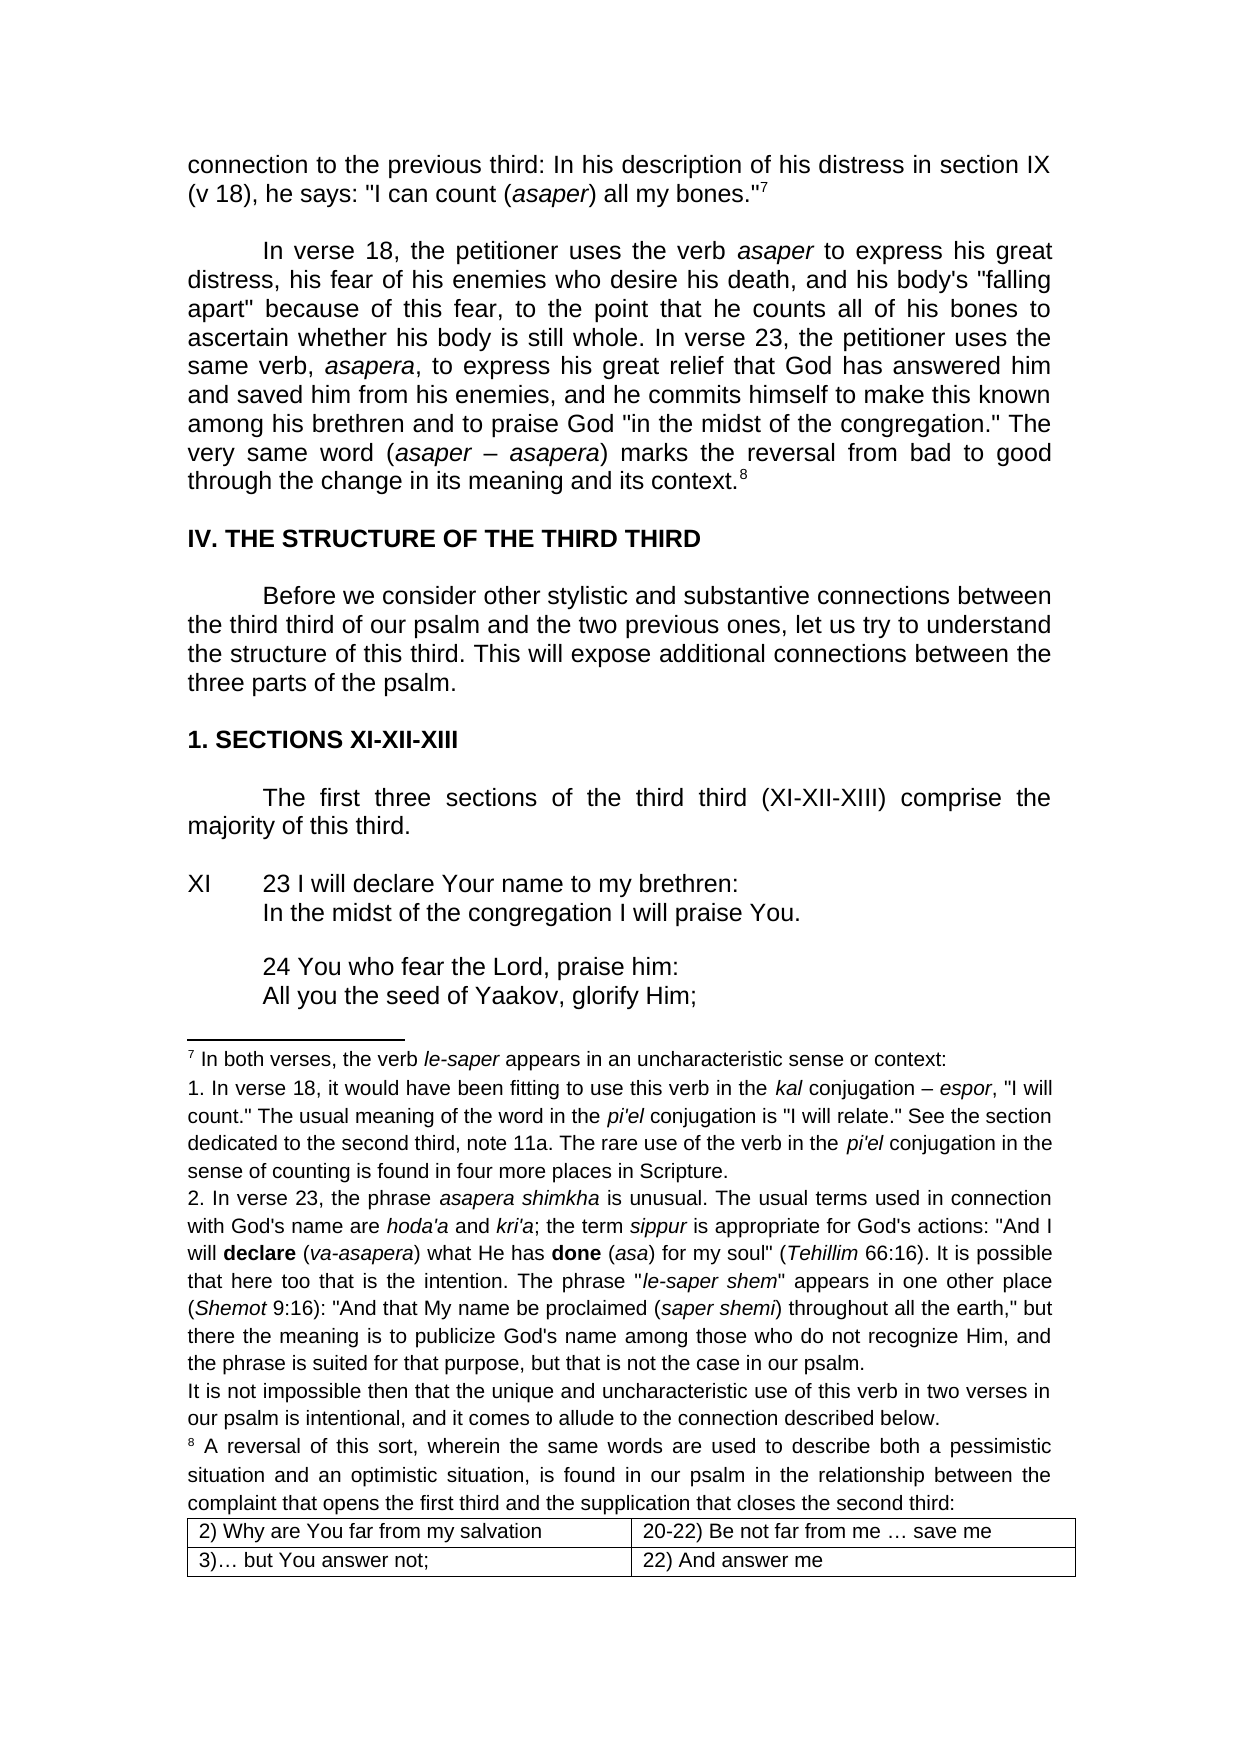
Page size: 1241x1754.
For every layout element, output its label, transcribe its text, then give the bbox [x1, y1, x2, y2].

text Before we consider other stylistic and substantive connections between the third third of our psalm and the two previous ones, let us try to understand the structure of this third. This will expose additional connections between the three parts of the psalm. [187, 581, 1053, 696]
text As if to refute Chajes' argument, already the first word in the third third, "I will declare (asapera) Your name to my brethren," alludes to a stylistic connection to the previous third: In his description of his distress in section IX (v 18), he says: "I can count (asaper) all my bones." [187, 150, 1053, 207]
text All you the seed of Yaakov, glorify Him; [187, 981, 1053, 1010]
text XI 23 I will declare Your name to my brethren: [187, 869, 1053, 897]
text In verse 18, the petitioner uses the verb asaper to express his great distress, his fear of his enemies who desire his death, and his body's "falling apart" because of this fear, to the point that he counts all of his bones to ascertain whether his body is still whole. In verse 23, the petitioner uses the same verb, asapera, to express his great relief that God has answered him and saved him from his enemies, and he commits himself to make this known among his brethren and to praise God "in the midst of the congregation." The very same word (asaper – asapera) marks the reversal from bad to good through the change in its meaning and its context. [187, 236, 1053, 495]
text 24 You who fear the Lord, praise him: [187, 952, 1053, 981]
subtitle 1. Sections XI-XII-XIII [187, 725, 1053, 754]
subtitle IV. The structure of the third third [187, 524, 1053, 552]
text In the midst of the congregation I will praise You. [187, 897, 1053, 926]
text The first three sections of the third third (XI-XII-XIII) comprise the majority of this third. [187, 782, 1053, 840]
